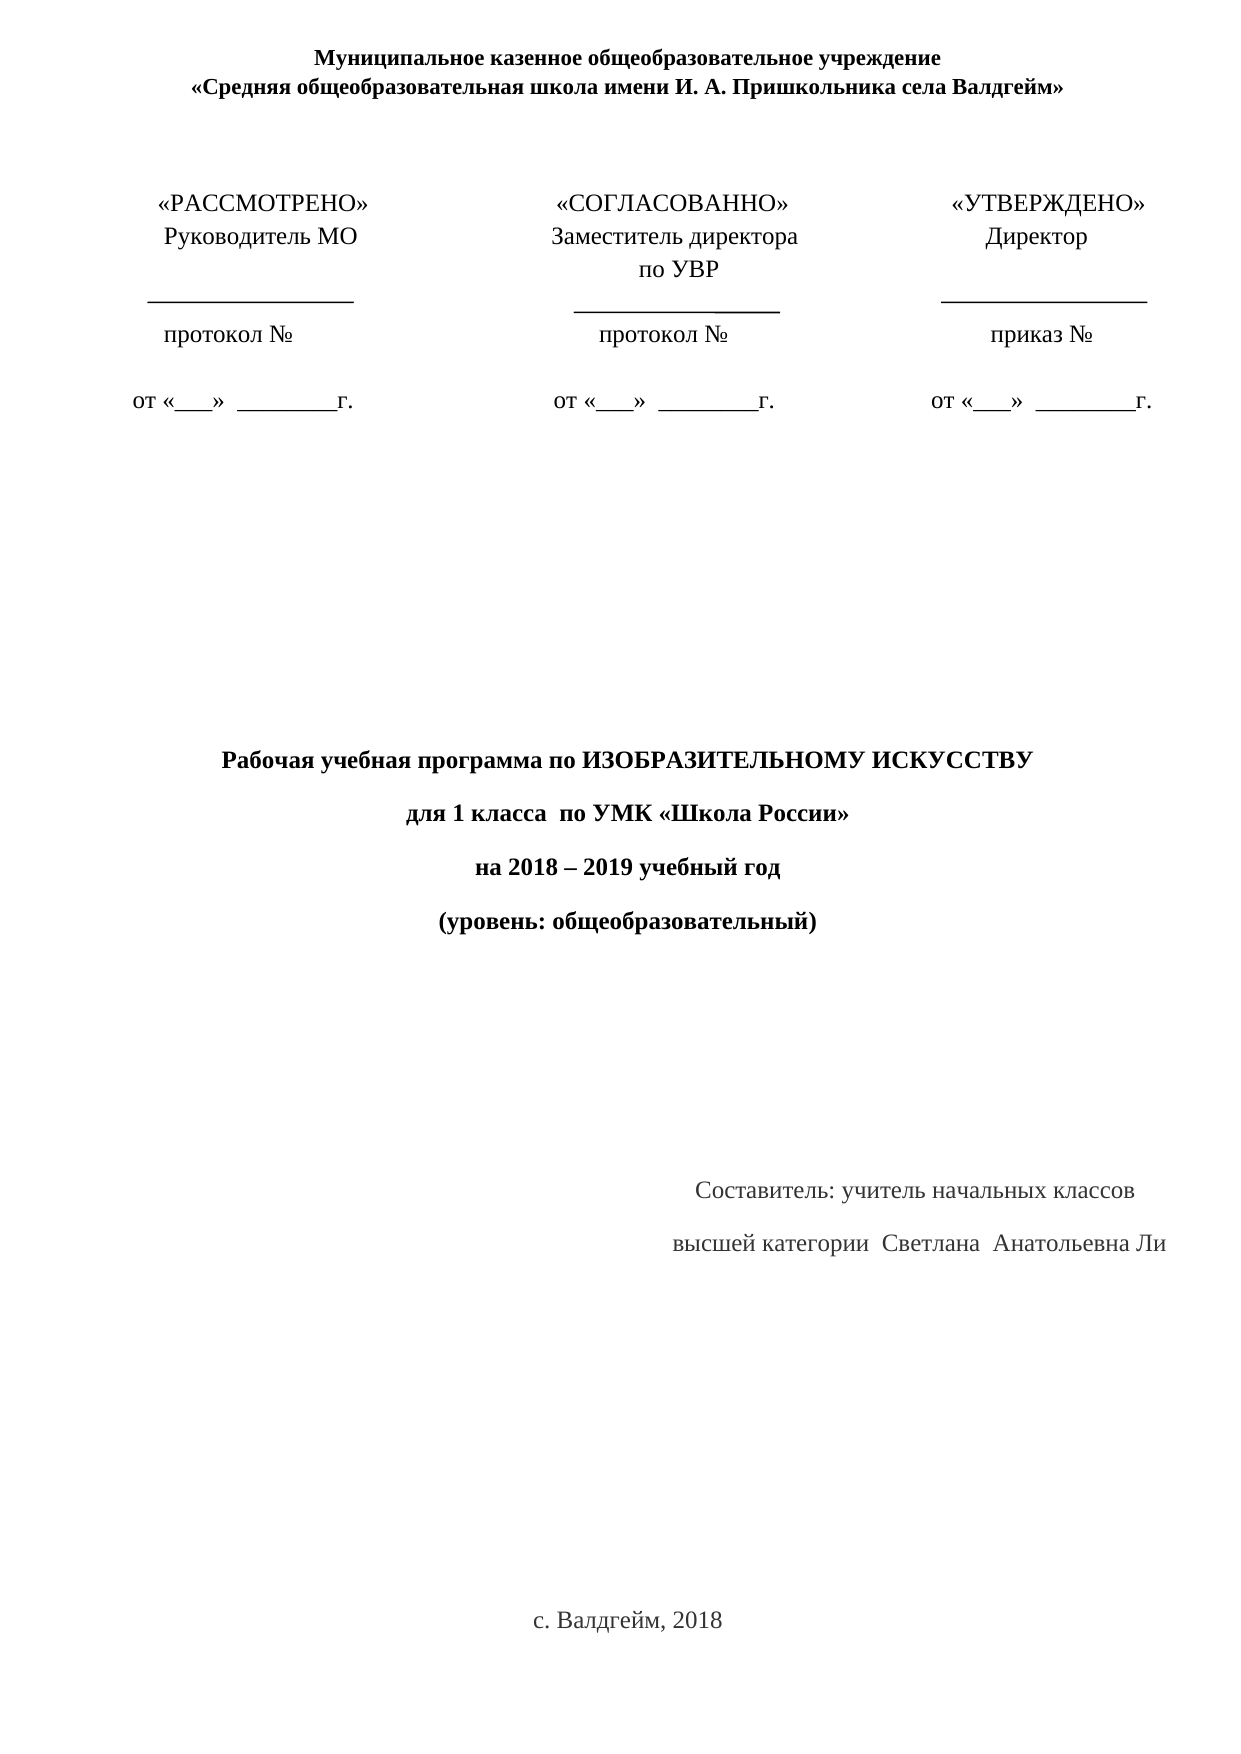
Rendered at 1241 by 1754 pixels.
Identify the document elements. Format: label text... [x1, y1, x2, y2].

text протокол № протокол № приказ № [89, 319, 1167, 348]
text с. Валдгейм, 2018 [89, 1605, 1167, 1633]
text для 1 класса по УМК «Школа России» [89, 798, 1167, 827]
text высшей категории Светлана Анатольевна Ли [89, 1228, 1167, 1257]
text «Средняя общеобразовательная школа имени И. А. Пришкольника села Валдгейм» [89, 73, 1167, 99]
text «РАССМОТРЕНО» «СОГЛАСОВАННО» «УТВЕРЖДЕНО» [89, 188, 1167, 217]
text Составитель: учитель начальных классов [89, 1175, 1167, 1203]
text Муниципальное казенное общеобразовательное учреждение [89, 44, 1167, 71]
text (уровень: общеобразовательный) [89, 906, 1167, 935]
text Руководитель МО Заместитель директора Директор [89, 221, 1167, 250]
text по УВР [89, 254, 1167, 283]
text Рабочая учебная программа по ИЗОБРАЗИТЕЛЬНОМУ ИСКУССТВУ [89, 745, 1167, 773]
text от «___» ________г. от «___» ________г. от «___» ________г. [89, 385, 1167, 413]
text на 2018 – 2019 учебный год [89, 852, 1167, 881]
